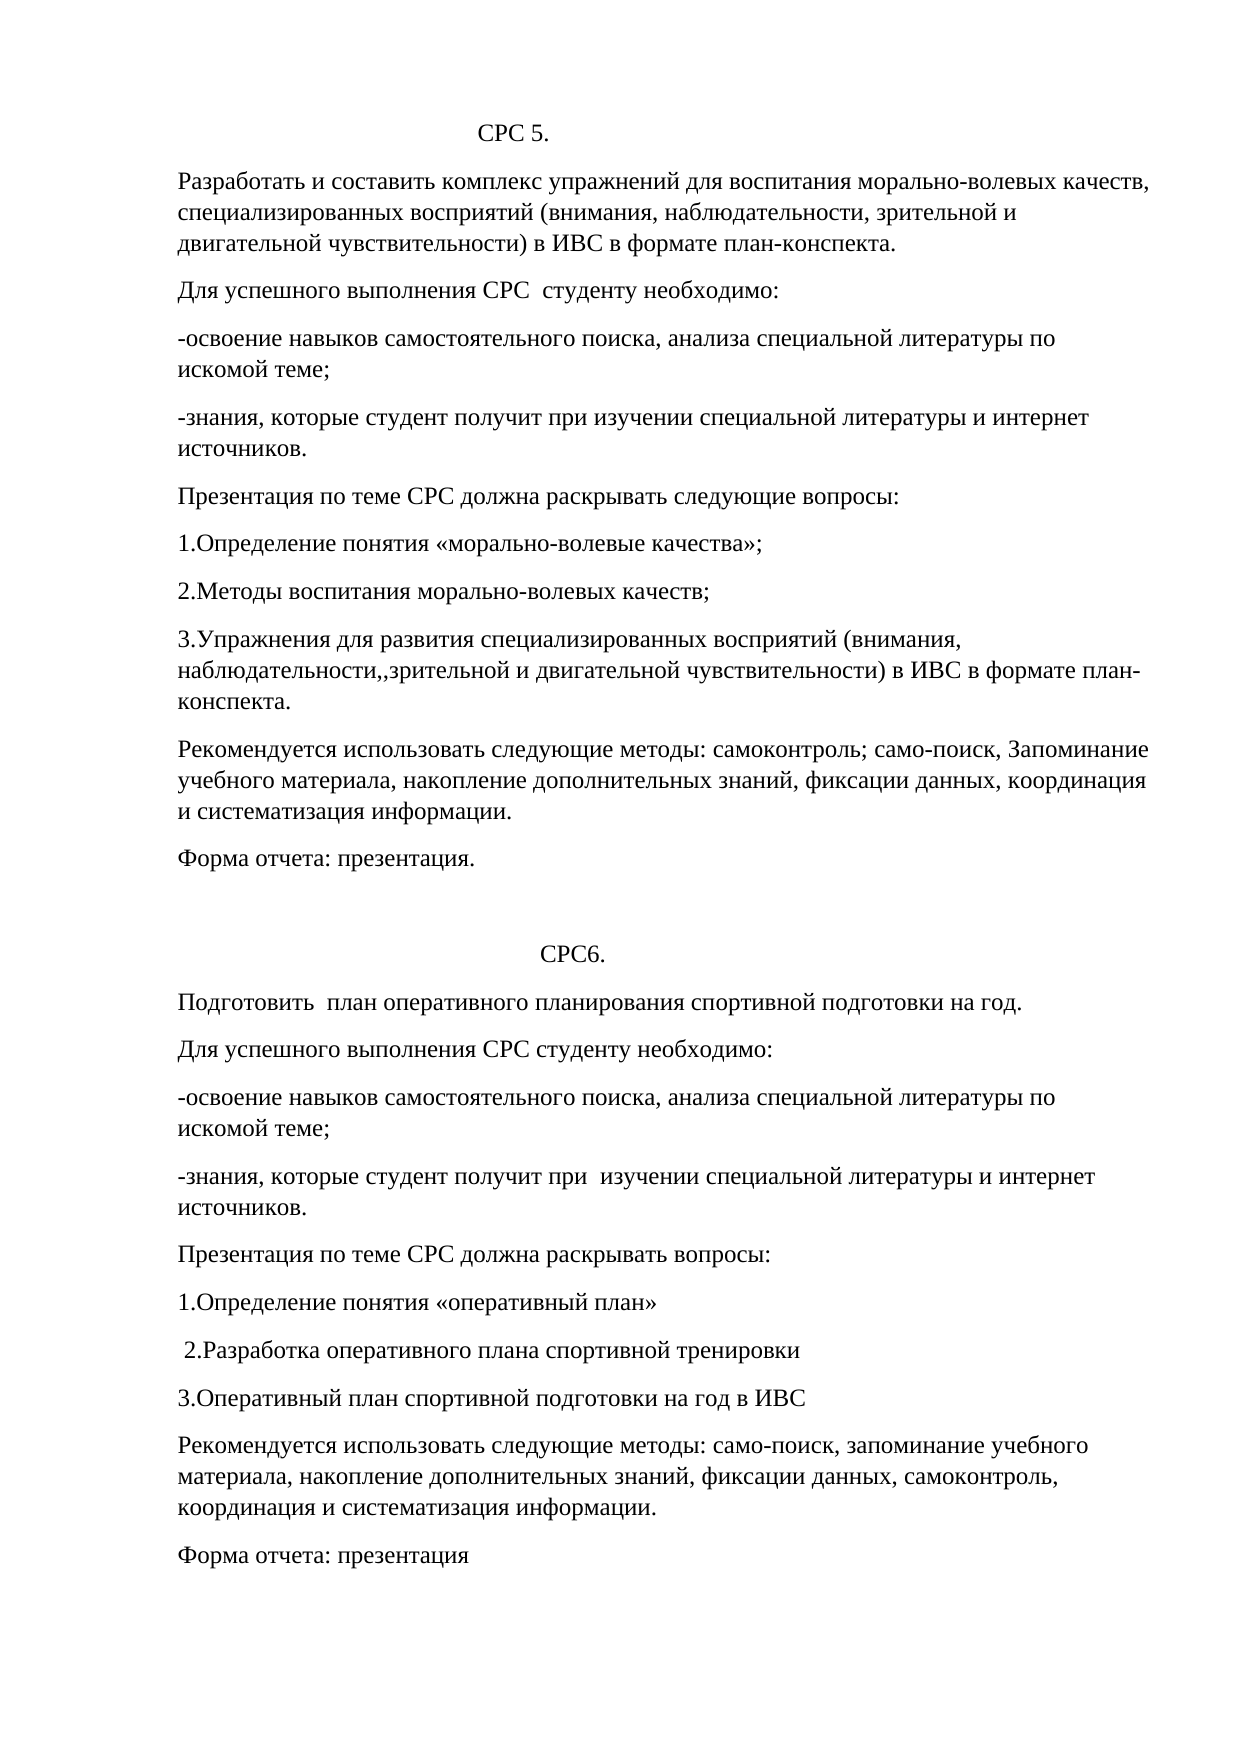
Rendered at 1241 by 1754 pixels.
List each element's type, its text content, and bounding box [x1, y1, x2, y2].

text -освоение навыков самостоятельного поиска, анализа специальной литературы по искомой теме; [177, 323, 1152, 383]
text Презентация по теме СРС должна раскрывать вопросы: [177, 1239, 1152, 1268]
text 2.Разработка оперативного плана спортивной тренировки [177, 1335, 1152, 1364]
text Презентация по теме СРС должна раскрывать следующие вопросы: [177, 481, 1152, 509]
text Форма отчета: презентация [177, 1540, 1152, 1569]
text Разработать и составить комплекс упражнений для воспитания морально-волевых качеств, специализированных восприятий (внимания, наблюдательности, зрительной и двигательной чувствительности) в ИВС в формате план-конспекта. [177, 166, 1152, 257]
text -освоение навыков самостоятельного поиска, анализа специальной литературы по искомой теме; [177, 1082, 1152, 1142]
text 1.Определение понятия «морально-волевые качества»; [177, 528, 1152, 557]
text Рекомендуется использовать следующие методы: самоконтроль; само-поиск, Запоминание учебного материала, накопление дополнительных знаний, фиксации данных, координация и систематизация информации. [177, 734, 1152, 824]
text Для успешного выполнения СРС студенту необходимо: [177, 276, 1152, 304]
text 2.Методы воспитания морально-волевых качеств; [177, 576, 1152, 605]
text СРС 5. [177, 118, 1152, 147]
text Подготовить план оперативного планирования спортивной подготовки на год. [177, 987, 1152, 1015]
text 1.Определение понятия «оперативный план» [177, 1287, 1152, 1316]
text 3.Упражнения для развития специализированных восприятий (внимания, наблюдательности,,зрительной и двигательной чувствительности) в ИВС в формате план-конспекта. [177, 624, 1152, 715]
text СРС6. [177, 939, 1152, 968]
text -знания, которые студент получит при изучении специальной литературы и интернет источников. [177, 402, 1152, 462]
text 3.Оперативный план спортивной подготовки на год в ИВС [177, 1383, 1152, 1411]
text -знания, которые студент получит при изучении специальной литературы и интернет источников. [177, 1161, 1152, 1221]
text Для успешного выполнения СРС студенту необходимо: [177, 1034, 1152, 1063]
text Форма отчета: презентация. [177, 843, 1152, 872]
text Рекомендуется использовать следующие методы: само-поиск, запоминание учебного материала, накопление дополнительных знаний, фиксации данных, самоконтроль, координация и систематизация информации. [177, 1430, 1152, 1521]
